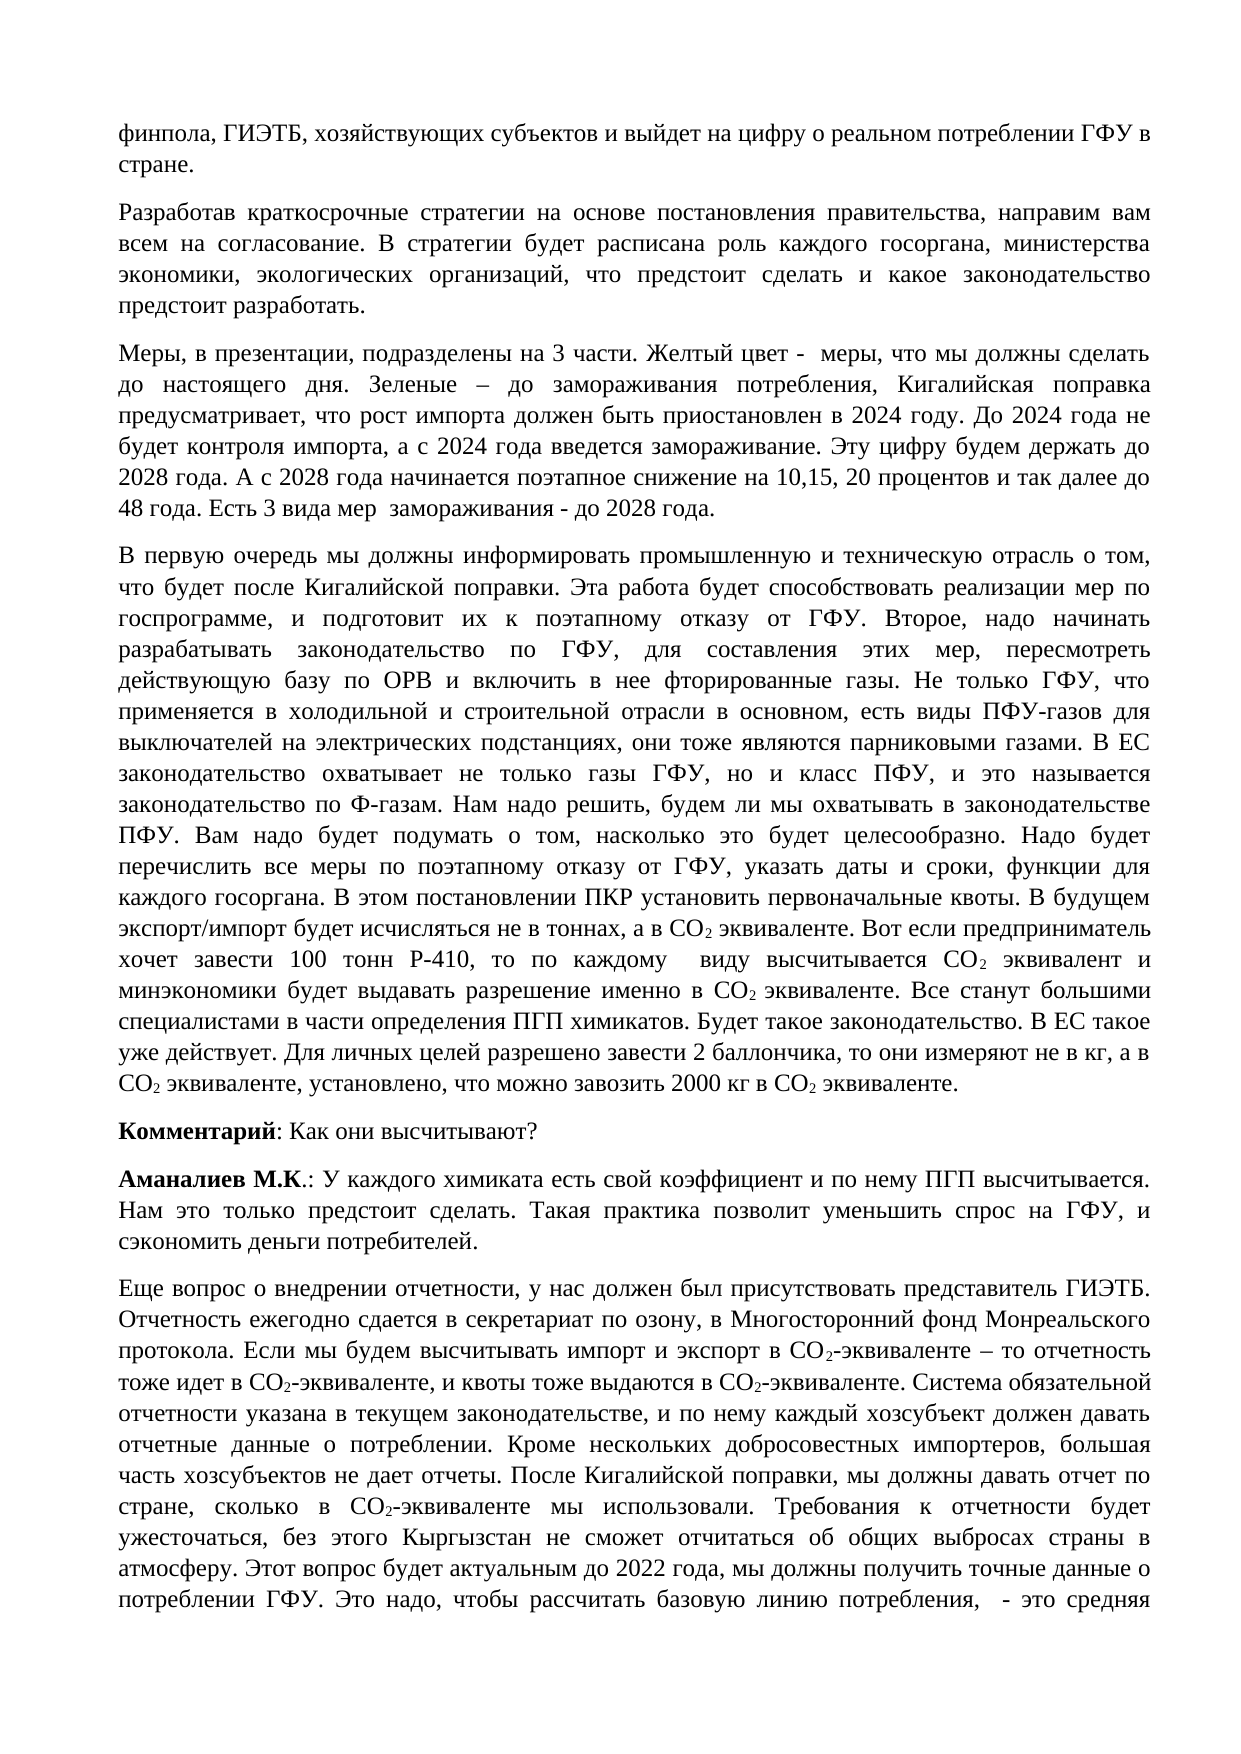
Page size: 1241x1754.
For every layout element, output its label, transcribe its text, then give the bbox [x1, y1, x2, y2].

text Комментарий: Как они высчитывают? [118, 1116, 1152, 1145]
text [118, 1273, 1152, 1613]
text Разработав краткосрочные стратегии на основе постановления правительства, направим вам всем на согласование. В стратегии будет расписана роль каждого госоргана, министерства экономики, экологических организаций, что предстоит сделать и какое законодательство предстоит разработать. [118, 197, 1152, 319]
text Меры, в презентации, подразделены на 3 части. Желтый цвет - меры, что мы должны сделать до настоящего дня. Зеленые – до замораживания потребления, Кигалийская поправка предусматривает, что рост импорта должен быть приостановлен в 2024 году. До 2024 года не будет контроля импорта, а с 2024 года введется замораживание. Эту цифру будем держать до 2028 года. А с 2028 года начинается поэтапное снижение на 10,15, 20 процентов и так далее до 48 года. Есть 3 вида мер замораживания - до 2028 года. [118, 338, 1152, 522]
text В первую очередь мы должны информировать промышленную и техническую отрасль о том, что будет после Кигалийской поправки. Эта работа будет способствовать реализации мер по госпрограмме, и подготовит их к поэтапному отказу от ГФУ. Второе, надо начинать разрабатывать законодательство по ГФУ, для составления этих мер, пересмотреть действующую базу по ОРВ и включить в нее фторированные газы. Не только ГФУ, что применяется в холодильной и строительной отрасли в основном, есть виды ПФУ-газов для выключателей на электрических подстанциях, они тоже являются парниковыми газами. В ЕС законодательство охватывает не только газы ГФУ, но и класс ПФУ, и это называется законодательство по Ф-газам. Нам надо решить, будем ли мы охватывать в законодательстве ПФУ. Вам надо будет подумать о том, насколько это будет целесообразно. Надо будет перечислить все меры по поэтапному отказу от ГФУ, указать даты и сроки, функции для каждого госоргана. В этом постановлении ПКР установить первоначальные квоты. В будущем экспорт/импорт будет исчисляться не в тоннах, а в СО2 эквиваленте. Вот если предприниматель хочет завести 100 тонн Р-410, то по каждому виду высчитывается СО2 эквивалент и минэкономики будет выдавать разрешение именно в СО2 эквиваленте. Все станут большими специалистами в части определения ПГП химикатов. Будет такое законодательство. В ЕС такое уже действует. Для личных целей разрешено завести 2 баллончика, то они измеряют не в кг, а в СО2 эквиваленте, установлено, что можно завозить 2000 кг в СО2 эквиваленте. [118, 541, 1152, 1097]
text Аманалиев М.К.: У каждого химиката есть свой коэффициент и по нему ПГП высчитывается. Нам это только предстоит сделать. Такая практика позволит уменьшить спрос на ГФУ, и сэкономить деньги потребителей. [118, 1164, 1152, 1254]
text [118, 118, 1152, 178]
